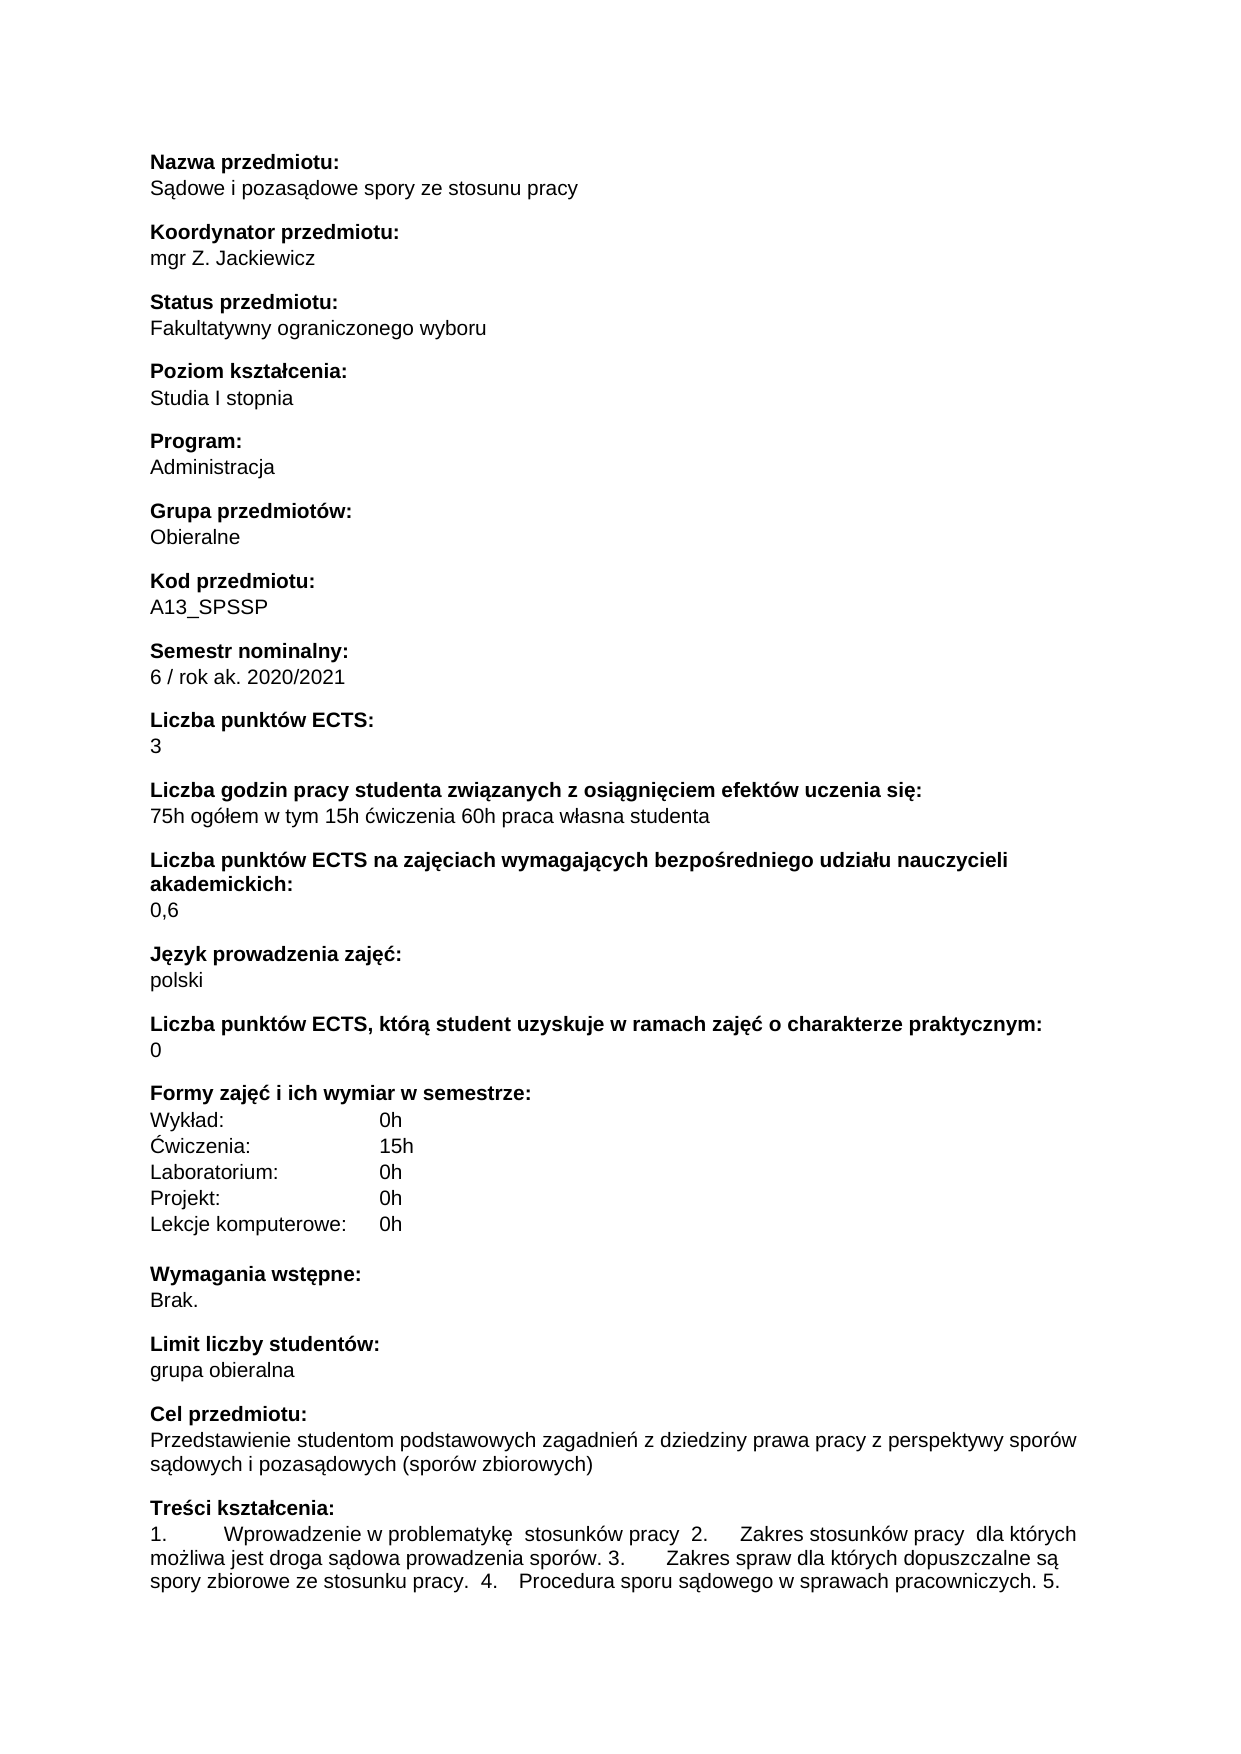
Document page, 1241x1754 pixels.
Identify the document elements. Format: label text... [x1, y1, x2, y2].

table_cell 0h [369, 1210, 597, 1236]
text Treści kształcenia: [150, 1495, 1090, 1519]
text Brak. [150, 1288, 1090, 1312]
text Fakultatywny ograniczonego wyboru [150, 316, 1090, 339]
text Koordynator przedmiotu: [150, 220, 1090, 244]
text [150, 1521, 1090, 1593]
text 6 / rok ak. 2020/2021 [150, 664, 1090, 688]
text Semestr nominalny: [150, 638, 1090, 662]
text Program: [150, 429, 1090, 453]
text Liczba punktów ECTS na zajęciach wymagających bezpośredniego udziału nauczycieli akademickich: [150, 848, 1090, 896]
text Liczba punktów ECTS, którą student uzyskuje w ramach zajęć o charakterze praktycznym: [150, 1011, 1090, 1035]
table_header 0h [369, 1108, 597, 1132]
text Wymagania wstępne: [150, 1262, 1090, 1286]
text Cel przedmiotu: [150, 1402, 1090, 1426]
table_cell Ćwiczenia: [140, 1134, 367, 1158]
text Grupa przedmiotów: [150, 499, 1090, 523]
text Język prowadzenia zajęć: [150, 942, 1090, 966]
table_cell 0h [369, 1158, 597, 1184]
table_header Wykład: [140, 1108, 367, 1132]
table_cell 0h [369, 1184, 597, 1210]
text polski [150, 968, 1090, 992]
text Nazwa przedmiotu: [150, 150, 1090, 174]
text Sądowe i pozasądowe spory ze stosunu pracy [150, 176, 1090, 200]
text grupa obieralna [150, 1358, 1090, 1382]
text 75h ogółem w tym 15h ćwiczenia 60h praca własna studenta [150, 804, 1090, 828]
table_cell 15h [369, 1132, 597, 1158]
text Liczba punktów ECTS: [150, 708, 1090, 732]
text Przedstawienie studentom podstawowych zagadnień z dziedziny prawa pracy z perspektywy sporów sądowych i pozasądowych (sporów zbiorowych) [150, 1428, 1090, 1476]
text Limit liczby studentów: [150, 1332, 1090, 1356]
text Studia I stopnia [150, 385, 1090, 409]
text 0 [150, 1037, 1090, 1061]
text A13_SPSSP [150, 595, 1090, 619]
text Obieralne [150, 525, 1090, 549]
text Administracja [150, 455, 1090, 479]
text Kod przedmiotu: [150, 569, 1090, 593]
text mgr Z. Jackiewicz [150, 246, 1090, 270]
table_cell Lekcje komputerowe: [140, 1212, 367, 1236]
table_cell Projekt: [140, 1186, 367, 1210]
text 3 [150, 734, 1090, 758]
text Liczba godzin pracy studenta związanych z osiągnięciem efektów uczenia się: [150, 778, 1090, 802]
text Status przedmiotu: [150, 289, 1090, 313]
text 0,6 [150, 898, 1090, 922]
text Poziom kształcenia: [150, 359, 1090, 383]
table_cell Laboratorium: [140, 1160, 367, 1184]
text Formy zajęć i ich wymiar w semestrze: [150, 1081, 1090, 1105]
